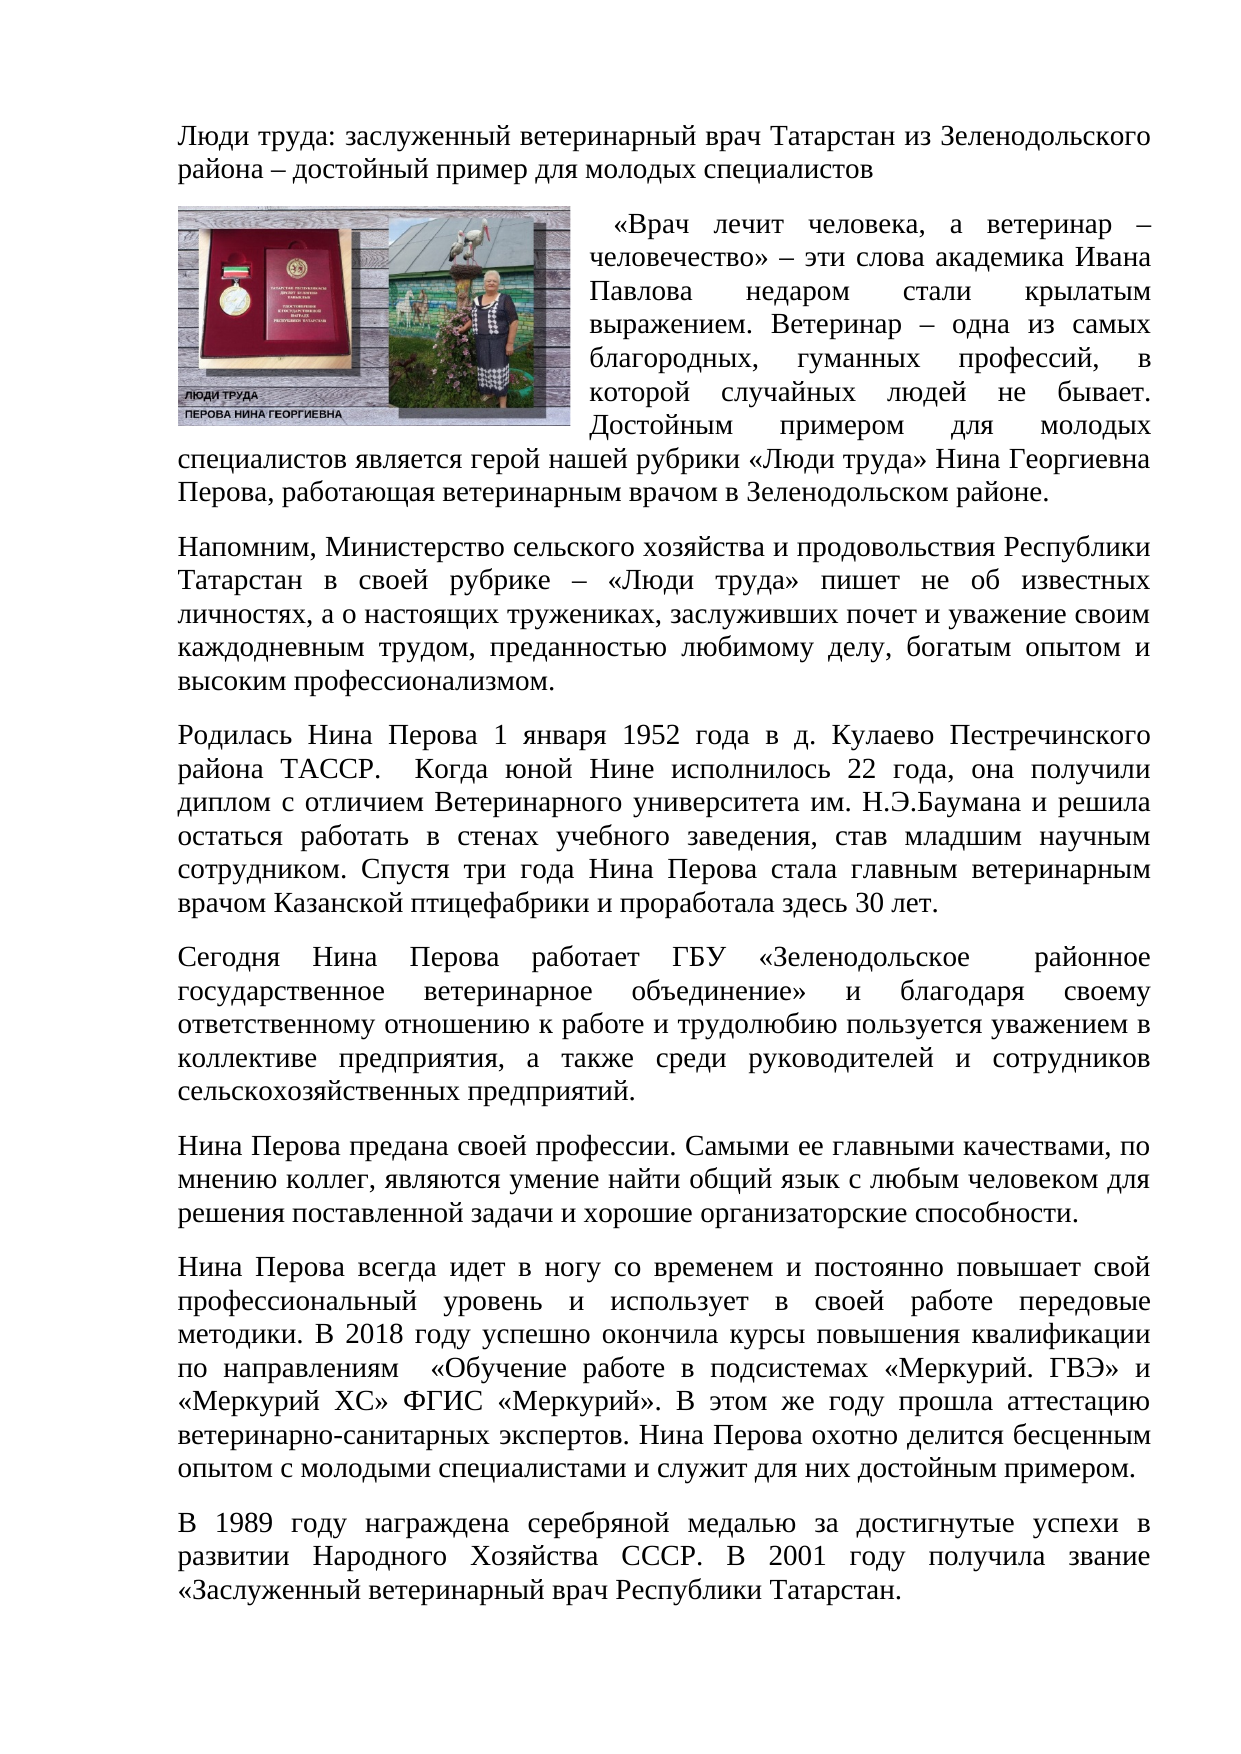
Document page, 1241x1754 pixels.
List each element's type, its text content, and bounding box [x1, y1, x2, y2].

text Напомним, Министерство сельского хозяйства и продовольствия Республики Татарстан в своей рубрике – «Люди труда» пишет не об известных личностях, а о настоящих тружениках, заслуживших почет и уважение своим каждодневным трудом, преданностью любимому делу, богатым опытом и высоким профессионализмом. [177, 529, 1152, 696]
text Люди труда: заслуженный ветеринарный врач Татарстан из Зеленодольского района – достойный пример для молодых специалистов [177, 118, 1152, 185]
picture [176, 206, 570, 425]
text В 1989 году награждена серебряной медалью за достигнутые успехи в развитии Народного Хозяйства СССР. В 2001 году получила звание «Заслуженный ветеринарный врач Республики Татарстан. [177, 1505, 1152, 1606]
text Родилась Нина Перова 1 января 1952 года в д. Кулаево Пестречинского района ТАССР. Когда юной Нине исполнилось 22 года, она получили диплом с отличием Ветеринарного университета им. Н.Э.Баумана и решила остаться работать в стенах учебного заведения, став младшим научным сотрудником. Спустя три года Нина Перова стала главным ветеринарным врачом Казанской птицефабрики и проработала здесь 30 лет. [177, 717, 1152, 918]
text Нина Перова всегда идет в ногу со временем и постоянно повышает свой профессиональный уровень и использует в своей работе передовые методики. В 2018 году успешно окончила курсы повышения квалификации по направлениям «Обучение работе в подсистемах «Меркурий. ГВЭ» и «Меркурий ХС» ФГИС «Меркурий». В этом же году прошла аттестацию ветеринарно-санитарных экспертов. Нина Перова охотно делится бесценным опытом с молодыми специалистами и служит для них достойным примером. [177, 1249, 1152, 1484]
text Нина Перова предана своей профессии. Самыми ее главными качествами, по мнению коллег, являются умение найти общий язык с любым человеком для решения поставленной задачи и хорошие организаторские способности. [177, 1128, 1152, 1228]
text Сегодня Нина Перова работает ГБУ «Зеленодольское районное государственное ветеринарное объединение» и благодаря своему ответственному отношению к работе и трудолюбию пользуется уважением в коллективе предприятия, а также среди руководителей и сотрудников сельскохозяйственных предприятий. [177, 939, 1152, 1107]
